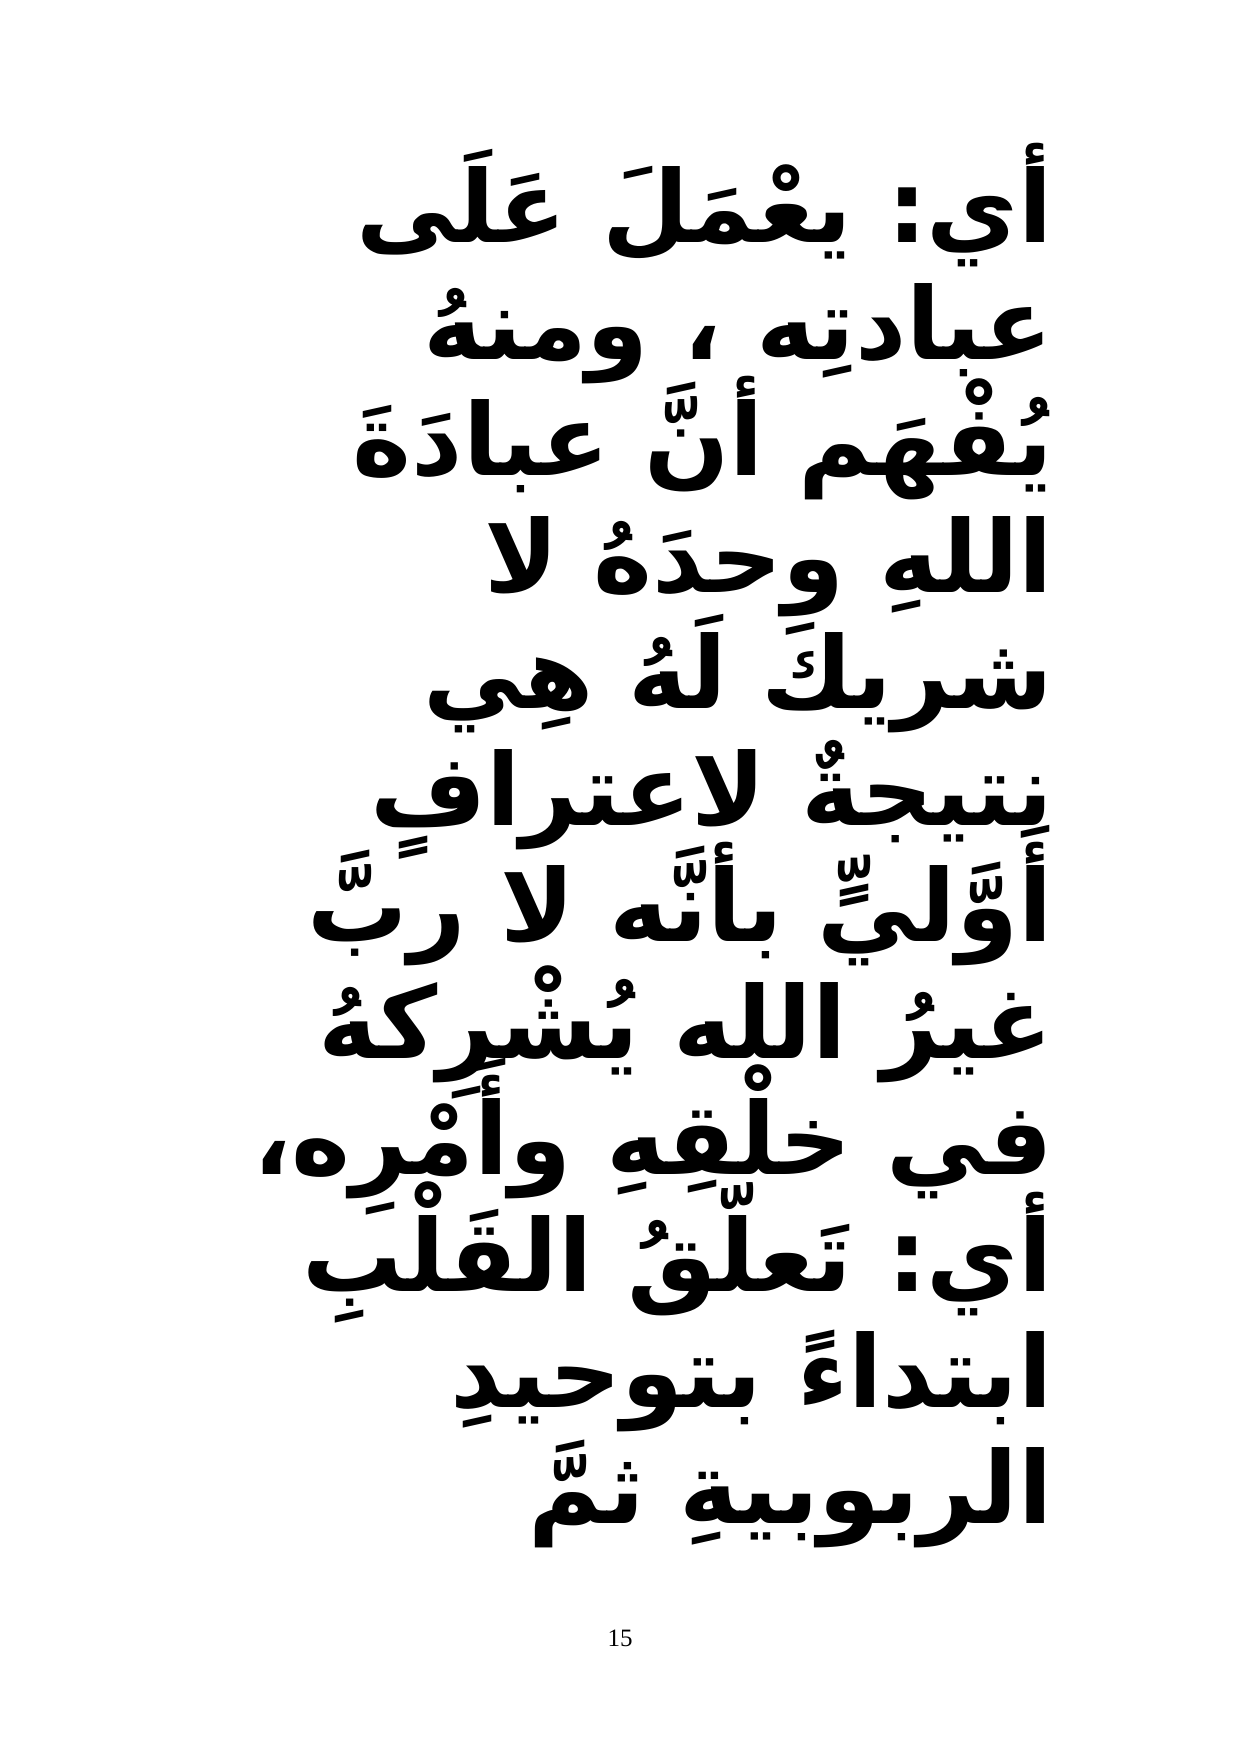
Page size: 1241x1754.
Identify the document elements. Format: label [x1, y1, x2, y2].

text [187, 150, 1053, 1547]
